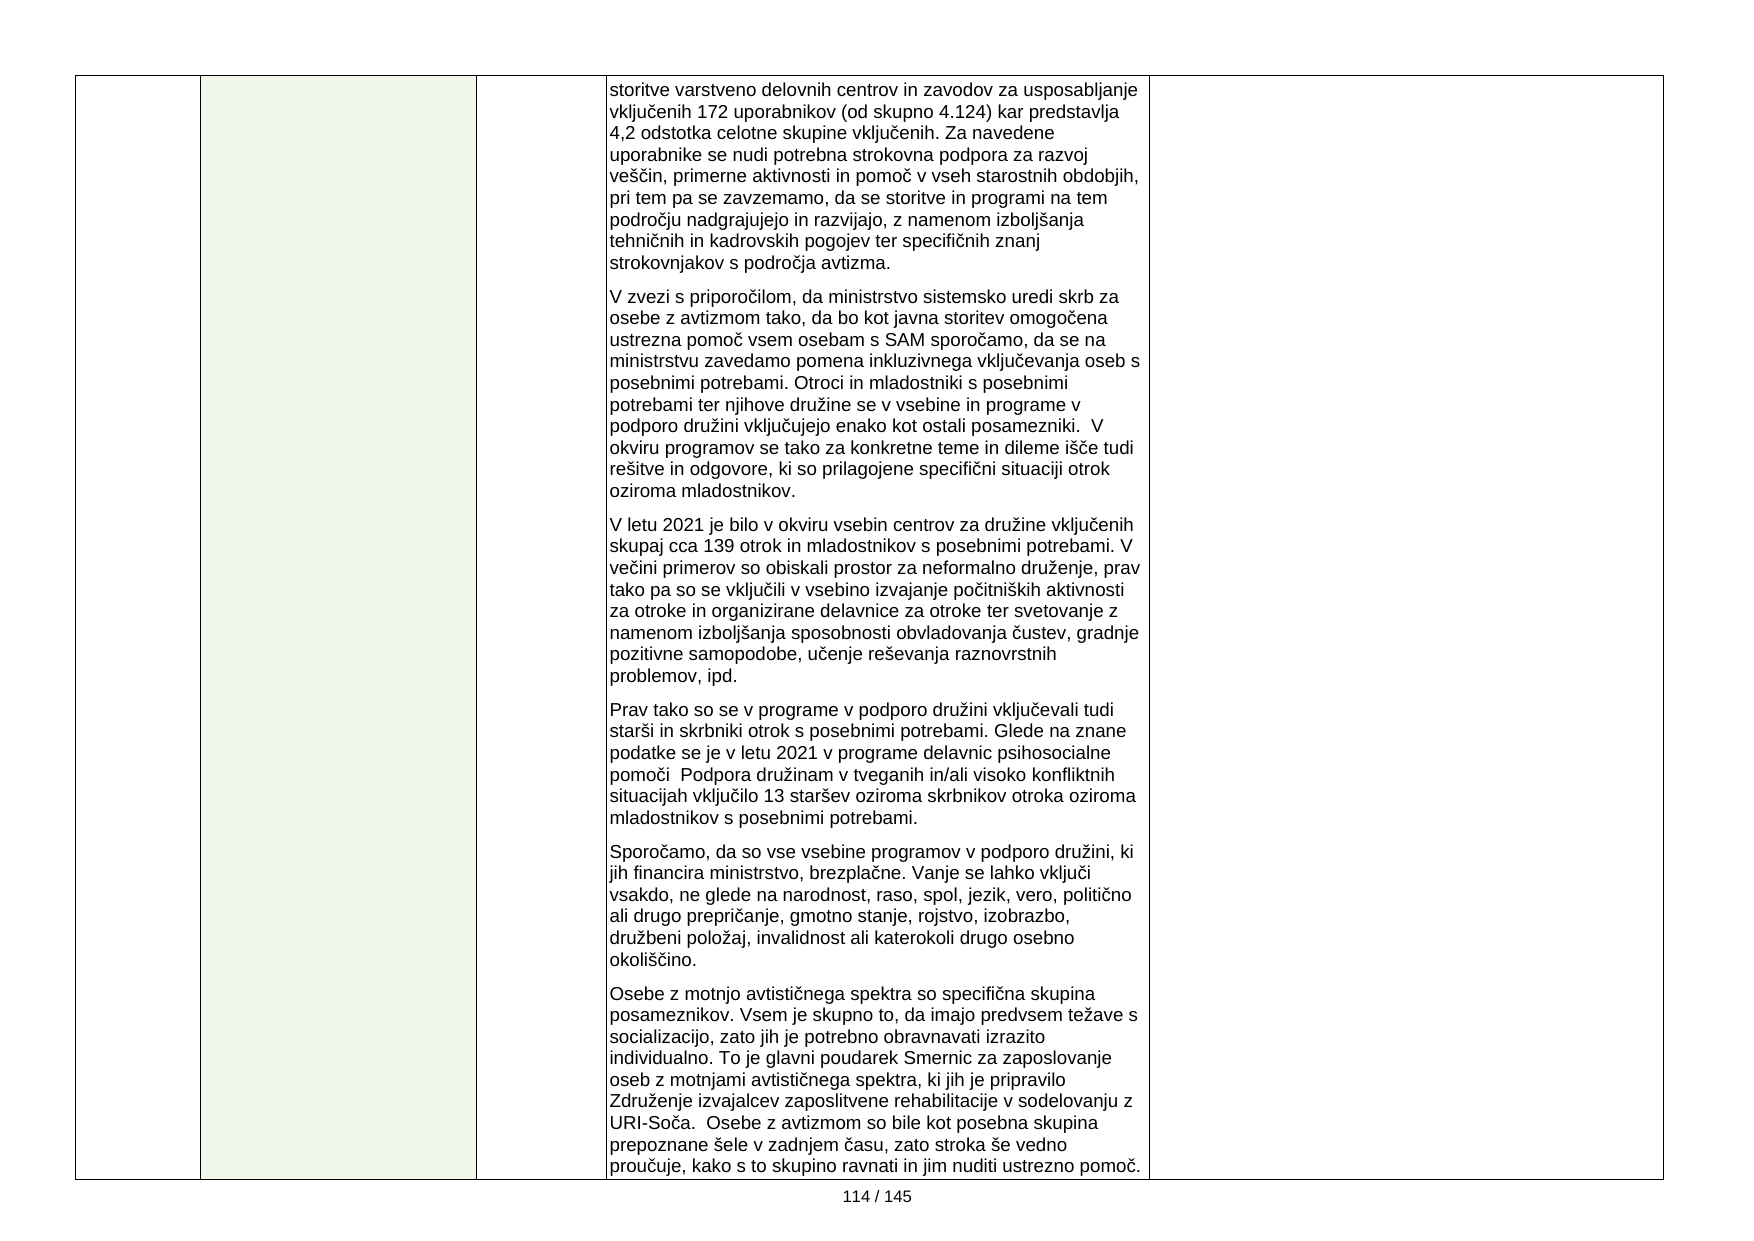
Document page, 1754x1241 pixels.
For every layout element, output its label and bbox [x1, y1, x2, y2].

table_cell [1150, 76, 1663, 1179]
table_cell [607, 76, 1149, 1179]
